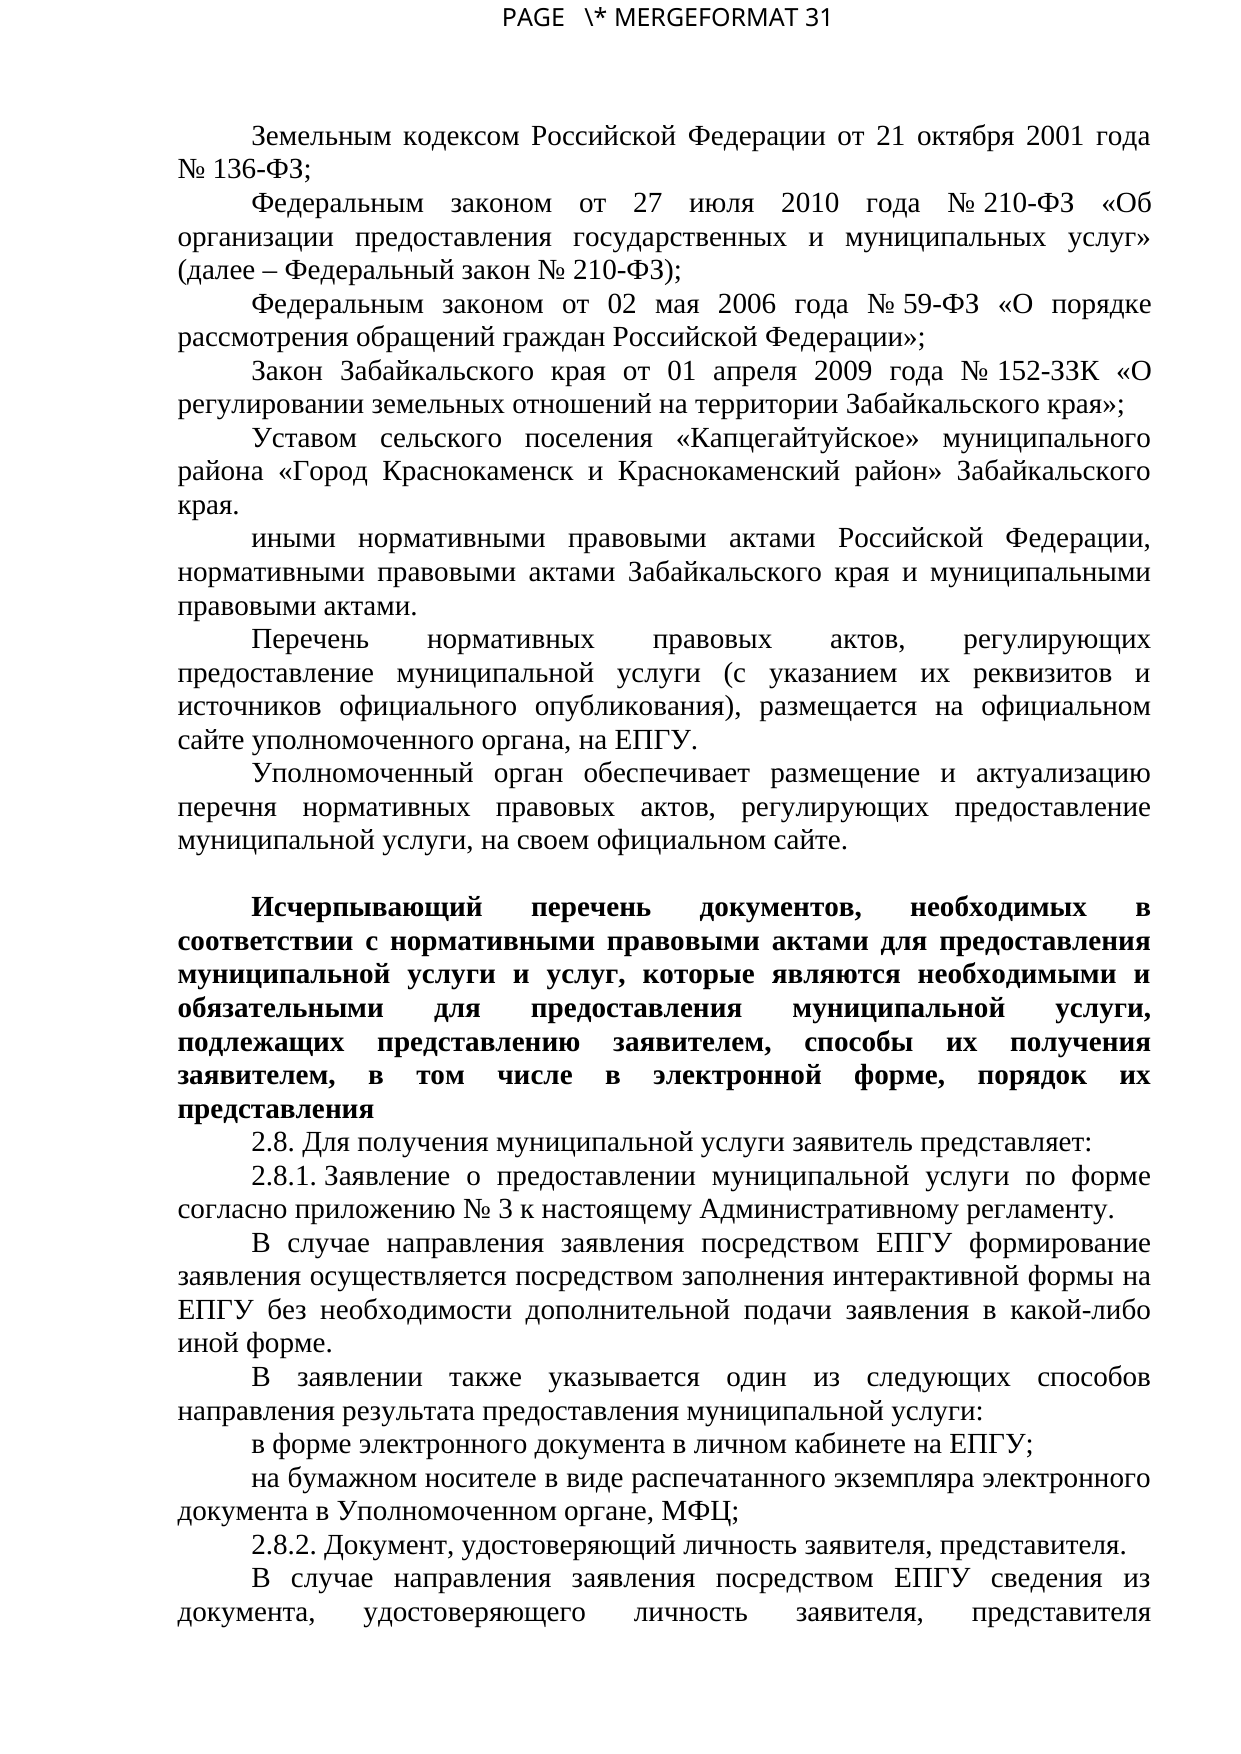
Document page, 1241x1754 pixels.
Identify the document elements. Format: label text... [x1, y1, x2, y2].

text В случае направления заявления посредством ЕПГУ формирование заявления осуществляется посредством заполнения интерактивной формы на ЕПГУ без необходимости дополнительной подачи заявления в какой-либо иной форме. [177, 1225, 1152, 1359]
text Федеральным законом от 27 июля 2010 года № 210-ФЗ «Об организации предоставления государственных и муниципальных услуг» (далее – Федеральный закон № 210-ФЗ); [177, 185, 1152, 286]
text Уставом сельского поселения «Капцегайтуйское» муниципального района «Город Краснокаменск и Краснокаменский район» Забайкальского края. [177, 420, 1152, 521]
text иными нормативными правовыми актами Российской Федерации, нормативными правовыми актами Забайкальского края и муниципальными правовыми актами. [177, 521, 1152, 621]
text Земельным кодексом Российской Федерации от 21 октября 2001 года № 136-ФЗ; [177, 118, 1152, 185]
text Федеральным законом от 02 мая 2006 года № 59-ФЗ «О порядке рассмотрения обращений граждан Российской Федерации»; [177, 286, 1152, 353]
text 2.8.2. Документ, удостоверяющий личность заявителя, представителя. [177, 1527, 1152, 1560]
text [177, 1560, 1152, 1627]
text В заявлении также указывается один из следующих способов направления результата предоставления муниципальной услуги: [177, 1359, 1152, 1426]
text Закон Забайкальского края от 01 апреля 2009 года № 152-ЗЗК «О регулировании земельных отношений на территории Забайкальского края»; [177, 353, 1152, 420]
text Перечень нормативных правовых актов, регулирующих предоставление муниципальной услуги (с указанием их реквизитов и источников официального опубликования), размещается на официальном сайте уполномоченного органа, на ЕПГУ. [177, 621, 1152, 755]
text Исчерпывающий перечень документов, необходимых в соответствии с нормативными правовыми актами для предоставления муниципальной услуги и услуг, которые являются необходимыми и обязательными для предоставления муниципальной услуги, подлежащих представлению заявителем, способы их получения заявителем, в том числе в электронной форме, порядок их представления [177, 889, 1152, 1124]
text на бумажном носителе в виде распечатанного экземпляра электронного документа в Уполномоченном органе, МФЦ; [177, 1460, 1152, 1527]
text 2.8.1. Заявление о предоставлении муниципальной услуги по форме согласно приложению № 3 к настоящему Административному регламенту. [177, 1158, 1152, 1225]
text 2.8. Для получения муниципальной услуги заявитель представляет: [177, 1124, 1152, 1158]
text Уполномоченный орган обеспечивает размещение и актуализацию перечня нормативных правовых актов, регулирующих предоставление муниципальной услуги, на своем официальном сайте. [177, 755, 1152, 856]
text в форме электронного документа в личном кабинете на ЕПГУ; [177, 1426, 1152, 1460]
